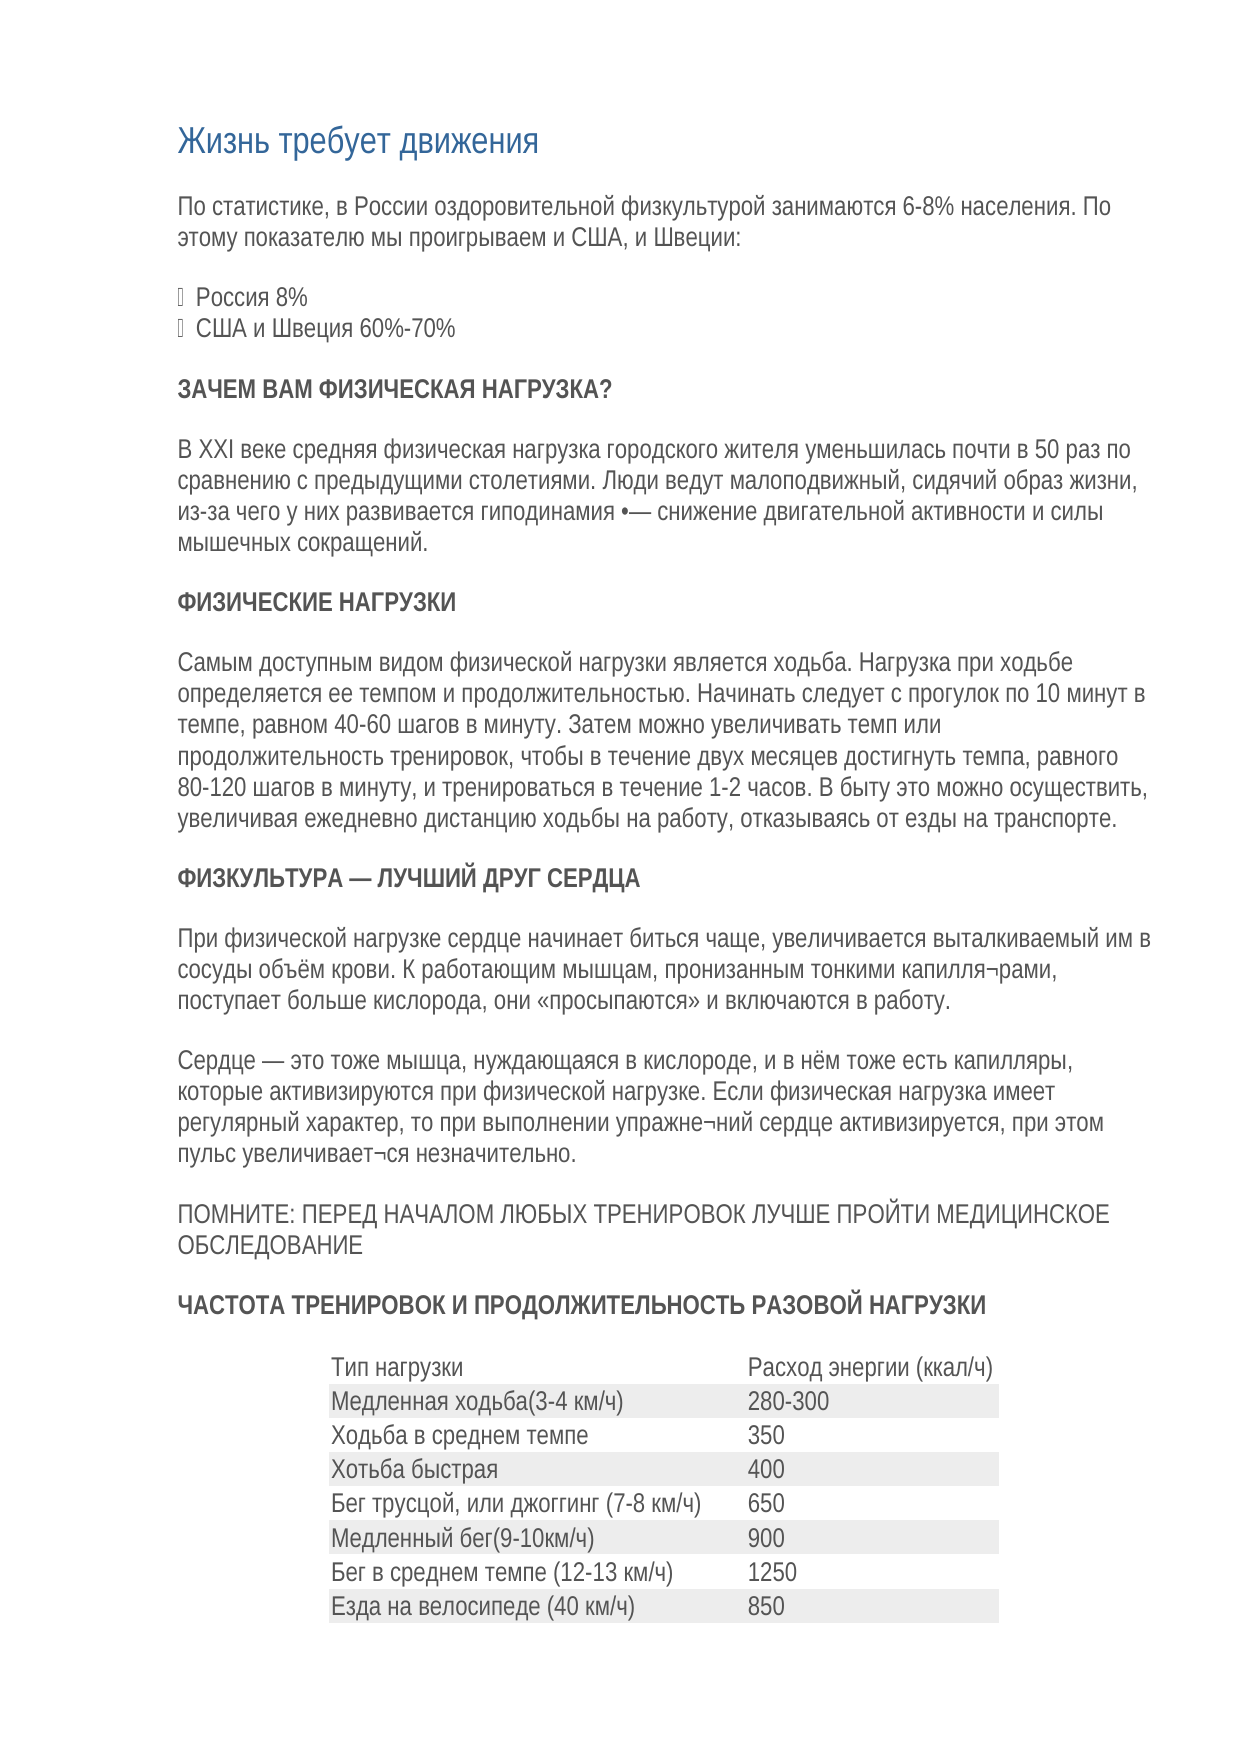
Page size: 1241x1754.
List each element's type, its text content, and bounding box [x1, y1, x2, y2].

table_cell 850 [746, 1589, 999, 1623]
table_cell Ходьба в среднем темпе [329, 1418, 746, 1452]
text ЗАЧЕМ ВАМ ФИЗИЧЕСКАЯ НАГРУЗКА? [177, 373, 1152, 404]
text В XXI веке средняя физическая нагрузка городского жителя уменьшилась почти в 50 раз по сравнению с предыдущими столетиями. Люди ведут малоподвижный, сидячий образ жизни, из-за чего у них развивается гиподинамия •— снижение двигательной активности и силы мышечных сокращений. [177, 433, 1152, 557]
text Сердце — это тоже мышца, нуждающаяся в кислороде, и в нём тоже есть капилляры, которые активизируются при физической нагрузке. Если физическая нагрузка имеет регулярный характер, то при выполнении упражне¬ний сердце активизируется, при этом пульс увеличивает¬ся незначительно. [177, 1044, 1152, 1169]
text Самым доступным видом физической нагрузки является ходьба. Нагрузка при ходьбе определяется ее темпом и продолжительностью. Начинать следует с прогулок по 10 минут в темпе, равном 40-60 шагов в минуту. Затем можно увеличивать темп или продолжительность тренировок, чтобы в течение двух месяцев достигнуть темпа, равного 80-120 шагов в минуту, и тренироваться в течение 1-2 часов. В быту это можно осуществить, увеличивая ежедневно дистанцию ходьбы на работу, отказываясь от езды на транспорте. [177, 647, 1152, 833]
text По статистике, в России оздоровительной физкультурой занимаются 6-8% населения. По этому показателю мы проигрываем и США, и Швеции: [177, 190, 1152, 252]
table_cell Бег в среднем темпе (12-13 км/ч) [329, 1554, 746, 1588]
table_cell Медленный бег(9-10км/ч) [329, 1520, 746, 1554]
table_cell Медленная ходьба(3-4 км/ч) [329, 1384, 746, 1418]
table_cell 900 [746, 1520, 999, 1554]
table_cell 400 [746, 1452, 999, 1486]
table_header Тип нагрузки [329, 1349, 746, 1383]
table_cell 350 [746, 1418, 999, 1452]
text  Россия 8% [177, 282, 1152, 313]
table_cell Бег трусцой, или джоггинг (7-8 км/ч) [329, 1486, 746, 1520]
table_cell Езда на велосипеде (40 км/ч) [329, 1589, 746, 1623]
text ФИЗКУЛЬТУРА — ЛУЧШИЙ ДРУГ СЕРДЦА [177, 862, 1152, 893]
text ПОМНИТЕ: ПЕРЕД НАЧАЛОМ ЛЮБЫХ ТРЕНИРОВОК ЛУЧШЕ ПРОЙТИ МЕДИЦИНСКОЕ ОБСЛЕДОВАНИЕ [177, 1198, 1152, 1260]
table_cell 280-300 [746, 1384, 999, 1418]
table_cell Хотьба быстрая [329, 1452, 746, 1486]
table_header Расход энергии (ккал/ч) [746, 1349, 999, 1383]
table_cell 650 [746, 1486, 999, 1520]
text ЧАСТОТА ТРЕНИРОВОК И ПРОДОЛЖИТЕЛЬНОСТЬ РАЗОВОЙ НАГРУЗКИ [177, 1289, 1152, 1320]
text  США и Швеция 60%-70% [177, 313, 1152, 344]
table_cell 1250 [746, 1554, 999, 1588]
text Жизнь требует движения [177, 118, 1152, 161]
text При физической нагрузке сердце начинает биться чаще, увеличивается выталкиваемый им в сосуды объём крови. К работающим мышцам, пронизанным тонкими капилля¬рами, поступает больше кислорода, они «просыпаются» и включаются в работу. [177, 922, 1152, 1015]
text ФИЗИЧЕСКИЕ НАГРУЗКИ [177, 586, 1152, 617]
